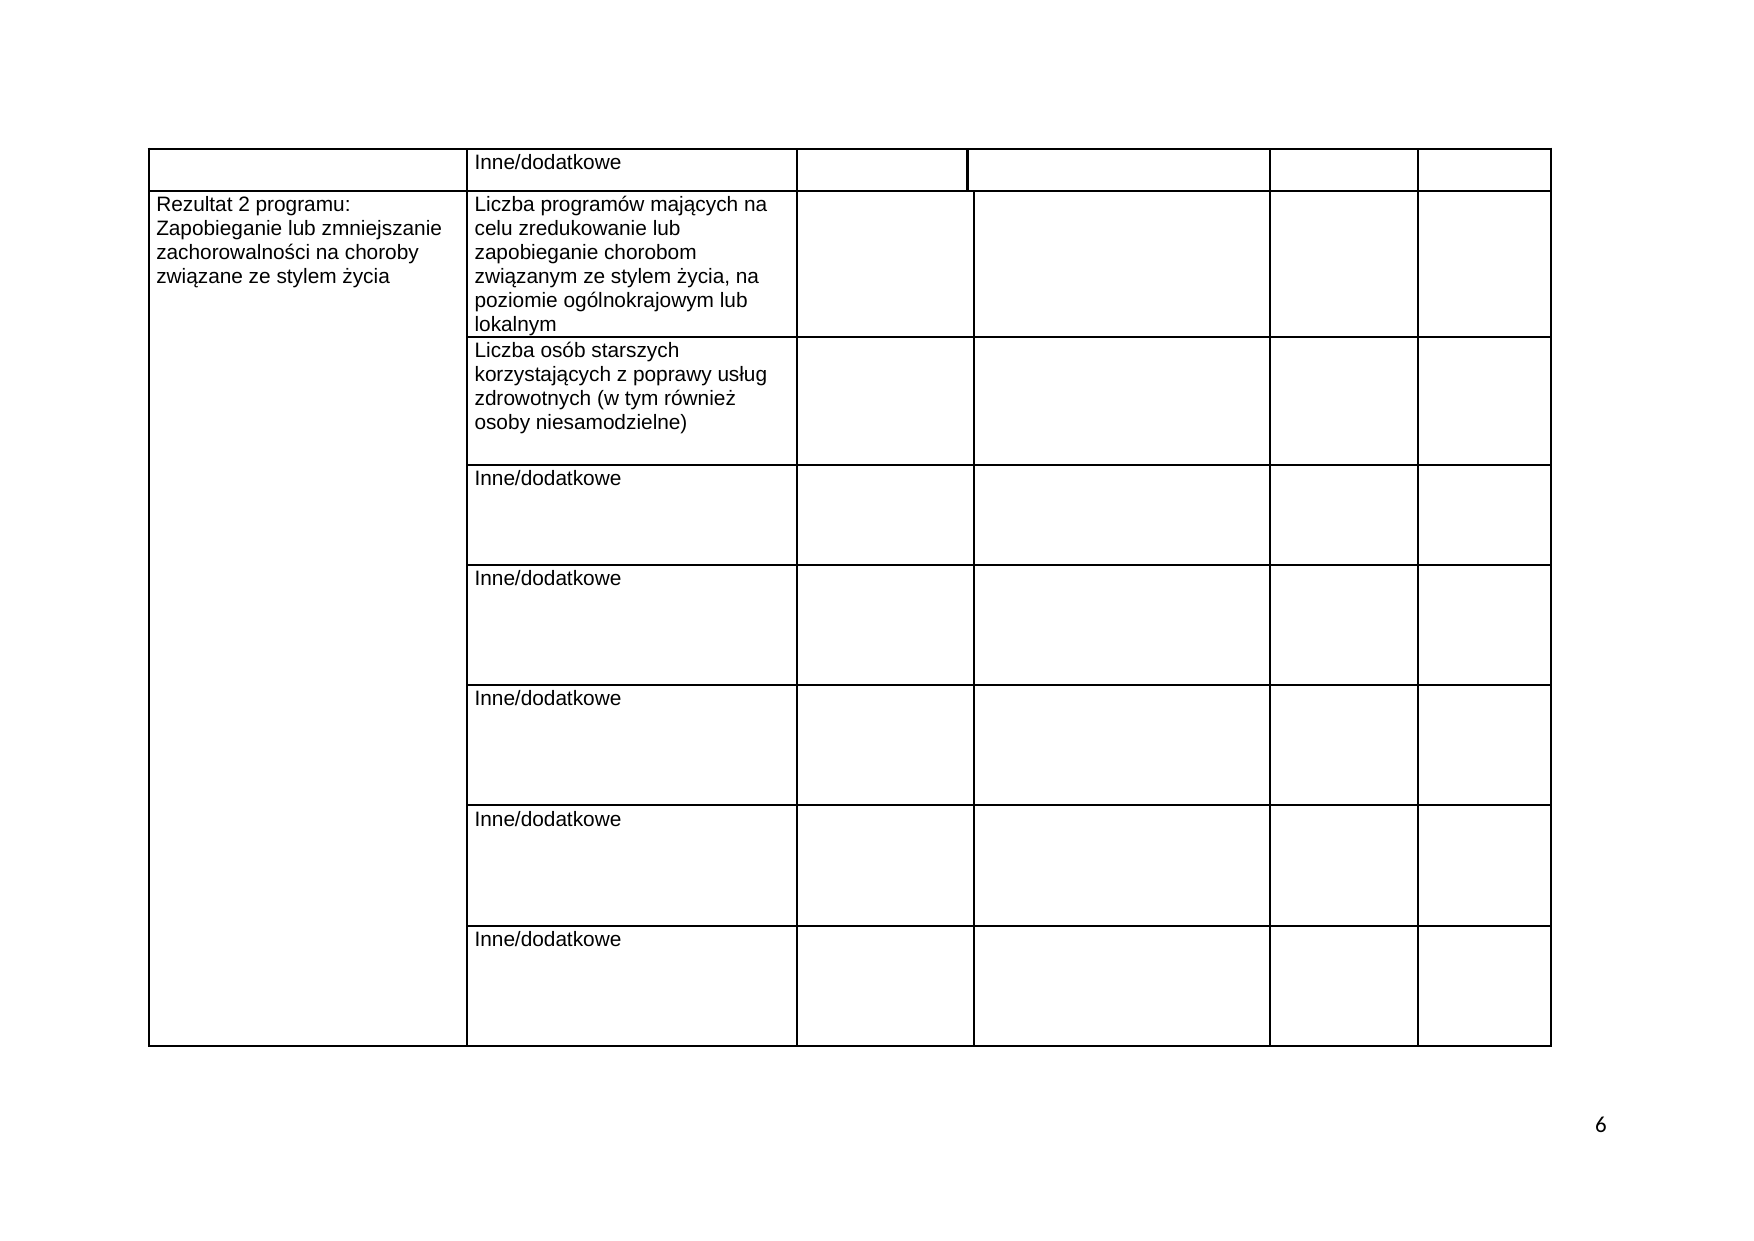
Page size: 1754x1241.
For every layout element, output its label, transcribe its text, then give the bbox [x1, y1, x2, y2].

table_cell Inne/dodatkowe [468, 806, 796, 925]
table_cell Liczba programów mających na celu zredukowanie lub zapobieganie chorobom związanym ze stylem życia, na poziomie ogólnokrajowym lub lokalnym [468, 192, 796, 336]
table_cell [798, 150, 966, 190]
table_cell Inne/dodatkowe [468, 466, 796, 564]
table_cell [1271, 192, 1417, 336]
table_cell Inne/dodatkowe [468, 566, 796, 684]
table_cell Rezultat 2 programu: Zapobieganie lub zmniejszanie zachorowalności na choroby związane ze stylem życia [150, 192, 466, 1045]
table_cell [975, 686, 1269, 804]
table_cell [1271, 566, 1417, 684]
table_cell [1419, 466, 1550, 564]
table_cell [1419, 150, 1550, 190]
table_cell [798, 927, 973, 1045]
table_cell [975, 806, 1269, 925]
table_cell [1419, 927, 1550, 1045]
table_cell [1271, 927, 1417, 1045]
table_cell [1419, 806, 1550, 925]
table_cell [1419, 686, 1550, 804]
table_cell [1419, 566, 1550, 684]
table_cell Inne/dodatkowe [468, 927, 796, 1045]
table_cell [1271, 338, 1417, 463]
table_cell [798, 338, 973, 463]
table_cell [798, 806, 973, 925]
table_cell [975, 566, 1269, 684]
table_cell [798, 192, 973, 336]
table_cell Inne/dodatkowe [468, 686, 796, 804]
table_cell [975, 466, 1269, 564]
table_cell [969, 150, 1269, 190]
table_cell Liczba osób starszych korzystających z poprawy usług zdrowotnych (w tym również osoby niesamodzielne) [468, 338, 796, 463]
table_cell [1271, 150, 1417, 190]
table_cell Inne/dodatkowe [468, 150, 796, 190]
table_cell [1271, 806, 1417, 925]
table_cell [975, 338, 1269, 463]
table_cell [975, 192, 1269, 336]
table_cell [1419, 338, 1550, 463]
table_cell [798, 466, 973, 564]
table_cell [798, 686, 973, 804]
table_cell [1419, 192, 1550, 336]
table_cell [1271, 686, 1417, 804]
table_cell [975, 927, 1269, 1045]
table_cell [1271, 466, 1417, 564]
table_cell [798, 566, 973, 684]
